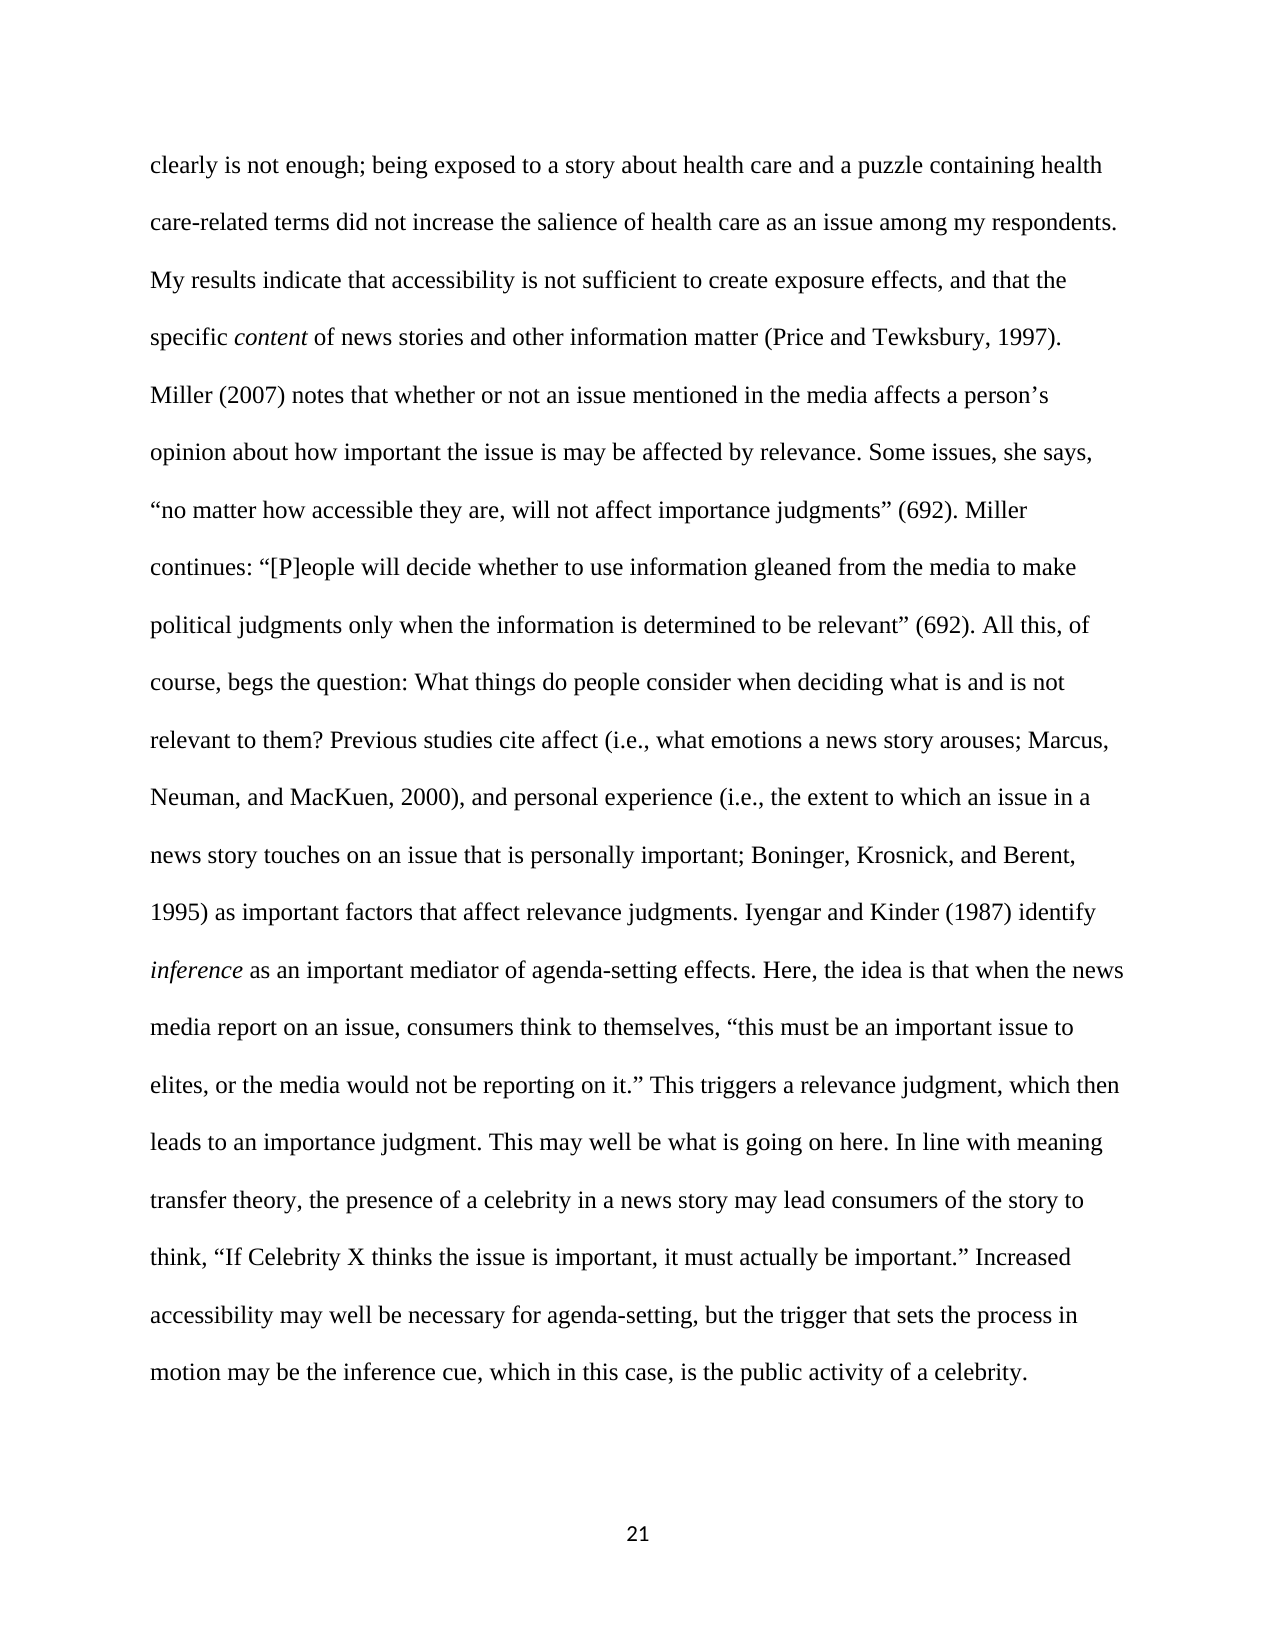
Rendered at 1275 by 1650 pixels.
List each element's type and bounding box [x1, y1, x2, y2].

text [150, 150, 1125, 1386]
